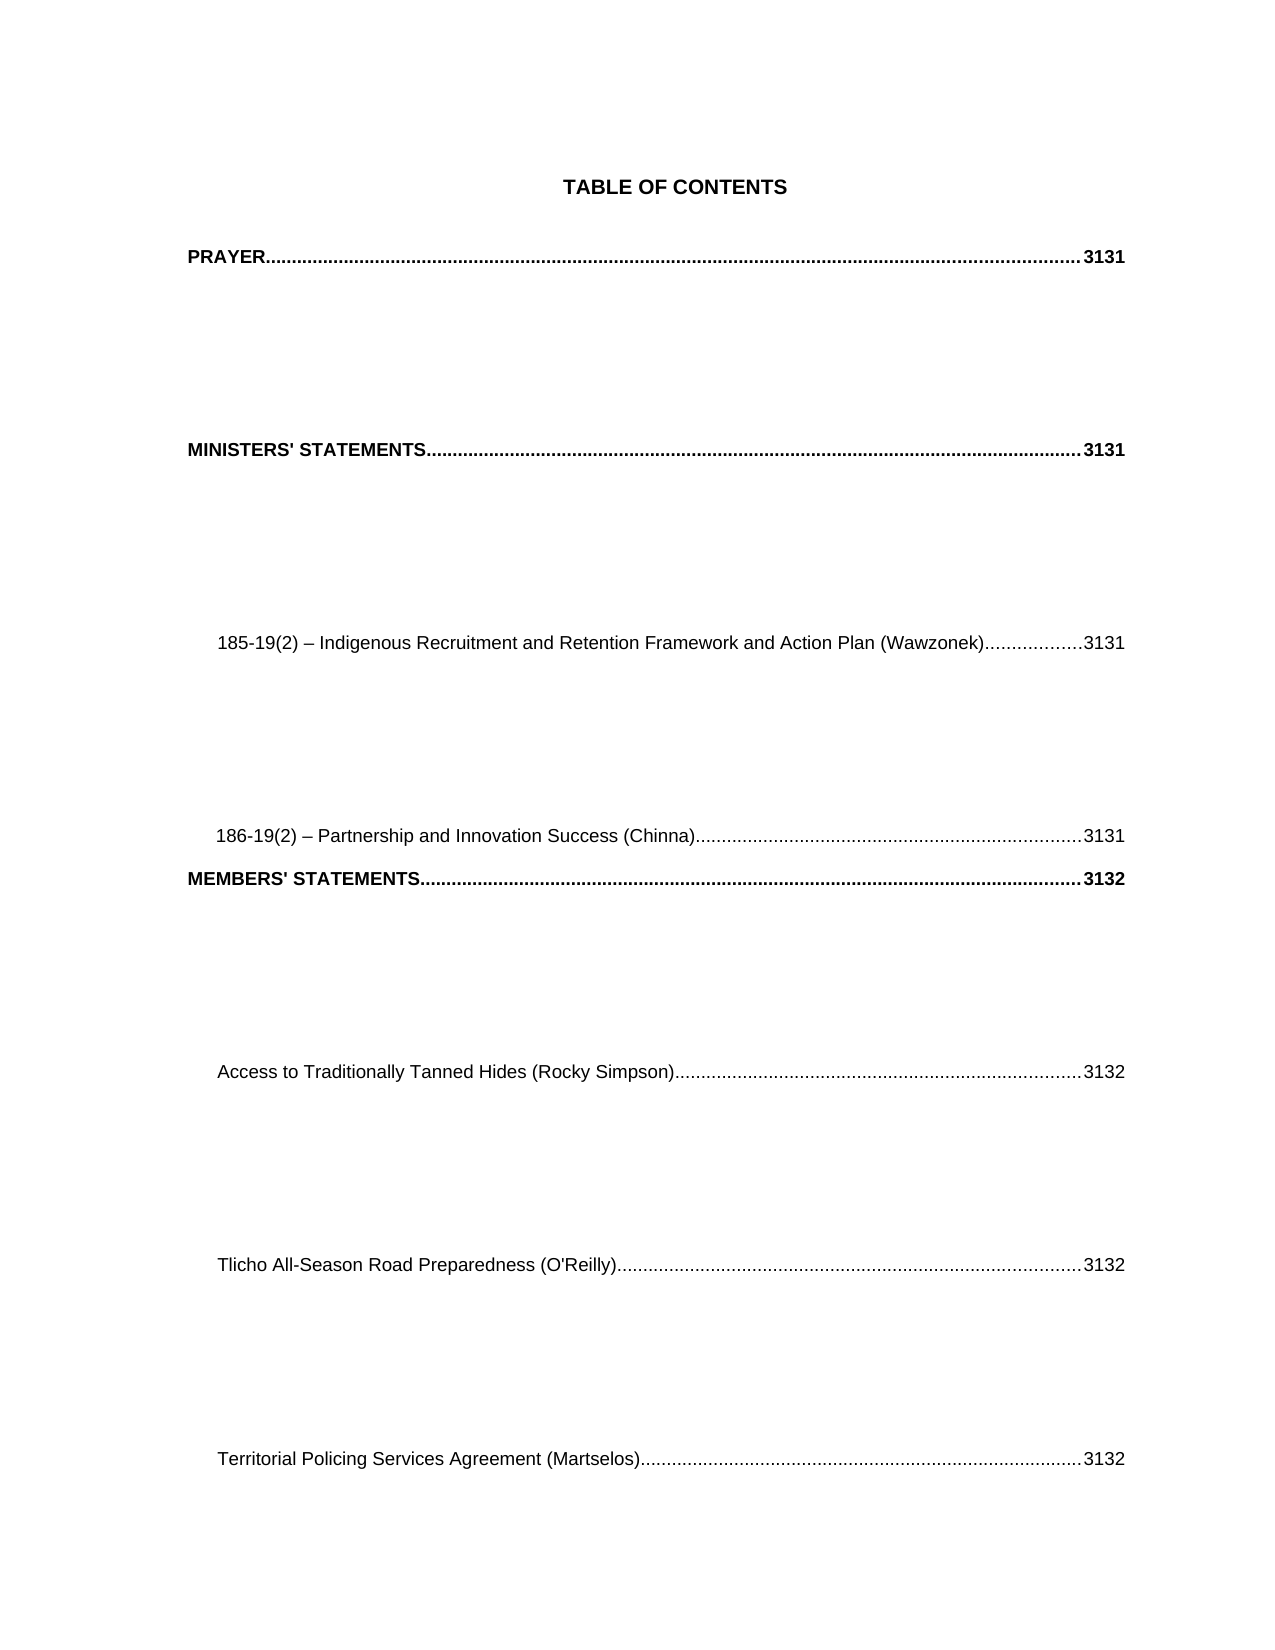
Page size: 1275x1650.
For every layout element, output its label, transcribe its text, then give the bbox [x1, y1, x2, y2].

text Access to Traditionally Tanned Hides (Rocky Simpson) 3132 [187, 1061, 1162, 1083]
text 185-19(2) – Indigenous Recruitment and Retention Framework and Action Plan (Wawzonek) 3131 [187, 632, 1162, 653]
text Territorial Policing Services Agreement (Martselos) 3132 [187, 1447, 1162, 1469]
subtitle TABLE OF CONTENTS [187, 175, 1162, 199]
text MINISTERS' STATEMENTS 3131 [187, 439, 1162, 460]
text PRAYER 3131 [187, 246, 1162, 267]
text 186-19(2) – Partnership and Innovation Success (Chinna) 3131 MEMBERS' STATEMENTS 3132 [187, 825, 1162, 889]
text Tlicho All-Season Road Preparedness (O'Reilly) 3132 [187, 1254, 1162, 1276]
